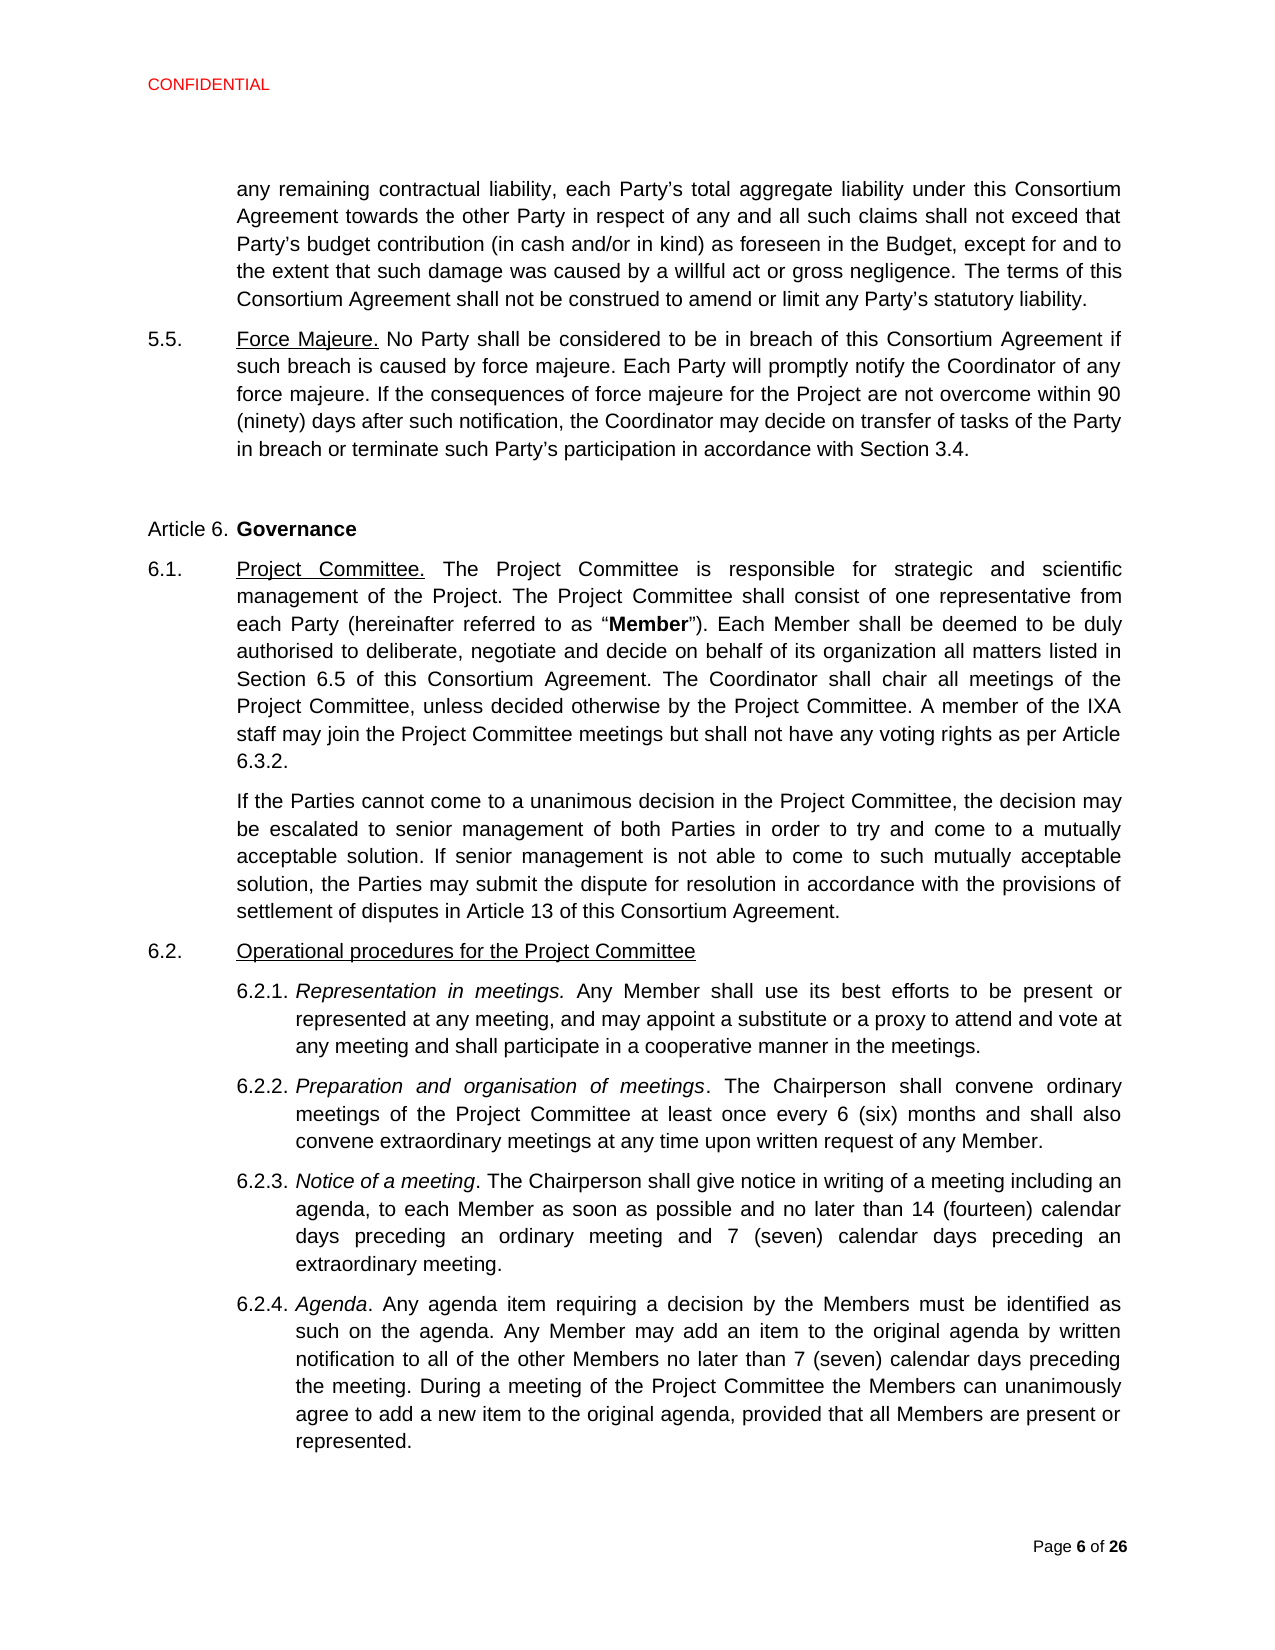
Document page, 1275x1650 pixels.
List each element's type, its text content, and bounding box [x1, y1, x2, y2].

list Operational procedures for the Project Committee [148, 939, 1123, 963]
list Representation in meetings. Any Member shall use its best efforts to be present or represented at any meeting, and may appoint a substitute or a proxy to attend and vote at any meeting and shall participate in a cooperative manner in the meetings. [236, 979, 1123, 1058]
list Force Majeure. No Party shall be considered to be in breach of this Consortium Agreement if such breach is caused by force majeure. Each Party will promptly notify the Coordinator of any force majeure. If the consequences of force majeure for the Project are not overcome within 90 (ninety) days after such notification, the Coordinator may decide on transfer of tasks of the Party in breach or terminate such Party’s participation in accordance with Section 3.4. [148, 327, 1123, 461]
list Project Committee. The Project Committee is responsible for strategic and scientific management of the Project. The Project Committee shall consist of one representative from each Party (hereinafter referred to as “Member”). Each Member shall be deemed to be duly authorised to deliberate, negotiate and decide on behalf of its organization all matters listed in Section 6.5 of this Consortium Agreement. The Coordinator shall chair all meetings of the Project Committee, unless decided otherwise by the Project Committee. A member of the IXA staff may join the Project Committee meetings but shall not have any voting rights as per Article 6.3.2. [148, 557, 1123, 773]
list Agenda. Any agenda item requiring a decision by the Members must be identified as such on the agenda. Any Member may add an item to the original agenda by written notification to all of the other Members no later than 7 (seven) calendar days preceding the meeting. During a meeting of the Project Committee the Members can unanimously agree to add a new item to the original agenda, provided that all Members are present or represented. [236, 1292, 1123, 1453]
list If the Parties cannot come to a unanimous decision in the Project Committee, the decision may be escalated to senior management of both Parties in order to try and come to a mutually acceptable solution. If senior management is not able to come to such mutually acceptable solution, the Parties may submit the dispute for resolution in accordance with the provisions of settlement of disputes in Article 13 of this Consortium Agreement. [236, 789, 1123, 923]
list Preparation and organisation of meetings. The Chairperson shall convene ordinary meetings of the Project Committee at least once every 6 (six) months and shall also convene extraordinary meetings at any time upon written request of any Member. [236, 1074, 1123, 1153]
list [148, 177, 1123, 311]
list Notice of a meeting. The Chairperson shall give notice in writing of a meeting including an agenda, to each Member as soon as possible and no later than 14 (fourteen) calendar days preceding an ordinary meeting and 7 (seven) calendar days preceding an extraordinary meeting. [236, 1169, 1123, 1276]
list Governance [148, 517, 1123, 541]
